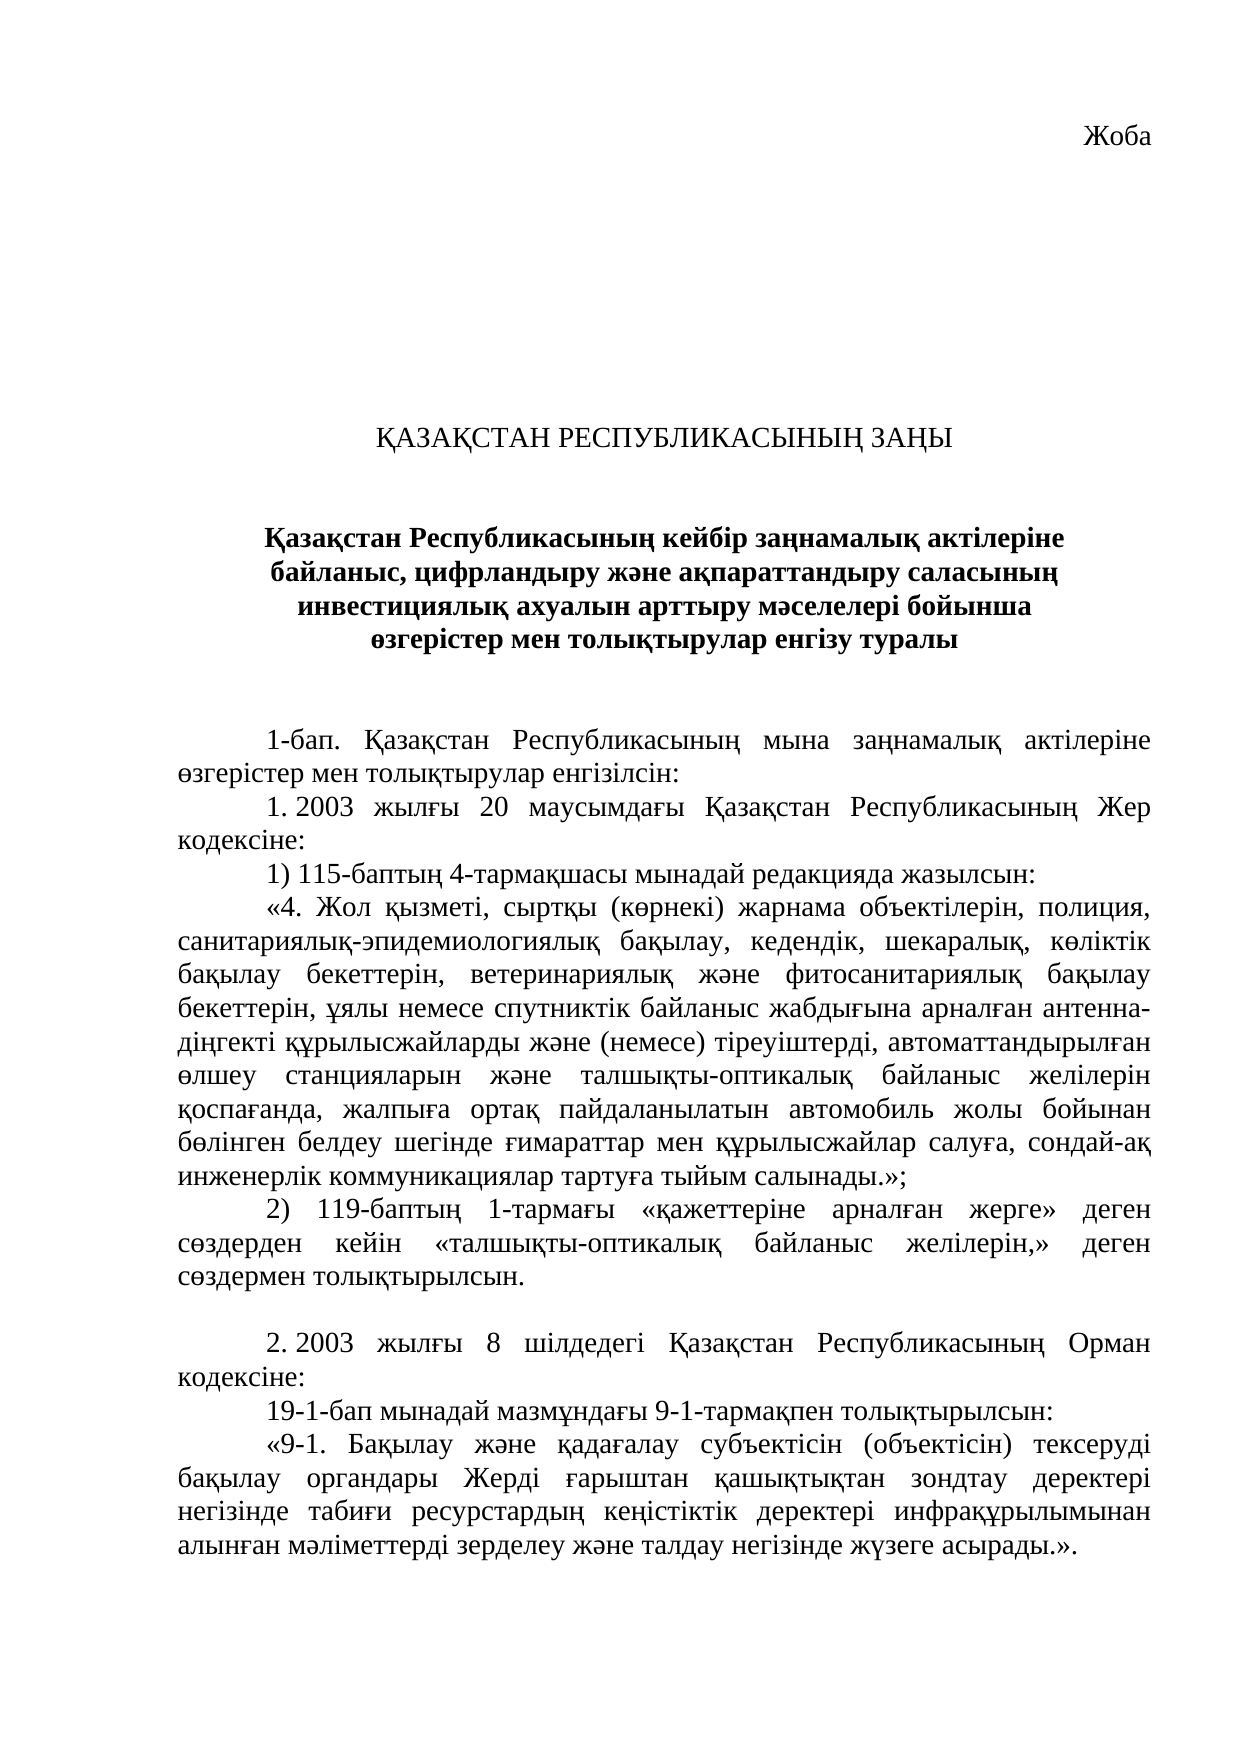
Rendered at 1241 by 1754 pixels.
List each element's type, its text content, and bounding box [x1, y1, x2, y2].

list «4. Жол қызметі, сыртқы (көрнекі) жарнама объектілерін, полиция, санитариялық-эпидемиологиялық бақылау, кедендік, шекаралық, көліктік бақылау бекеттерін, ветеринариялық және фитосанитариялық бақылау бекеттерін, ұялы немесе спутниктік байланыс жабдығына арналған антенна-діңгекті құрылысжайларды және (немесе) тіреуіштерді, автоматтандырылған өлшеу станцияларын және талшықты-оптикалық байланыс желілерін қоспағанда, жалпыға ортақ пайдаланылатын автомобиль жолы бойынан бөлінген белдеу шегінде ғимараттар мен құрылысжайлар салуға, сондай-ақ инженерлік коммуникациялар тартуға тыйым салынады.»; [177, 889, 1152, 1191]
text «9-1. Бақылау және қадағалау субъектісін (объектісін) тексеруді бақылау органдары Жерді ғарыштан қашықтықтан зондтау деректері негізінде табиғи ресурстардың кеңістіктік деректері инфрақұрылымынан алынған мәліметтерді зерделеу және талдау негізінде жүзеге асырады.». [177, 1426, 1152, 1560]
list ҚАЗАҚСТАН РЕСПУБЛИКАСЫНЫҢ ЗАҢЫ [177, 420, 1152, 453]
text Жоба [177, 118, 1152, 152]
list 2) 119-баптың 1-тармағы «қажеттерiне арналған жерге» деген сөздерден кейін «талшықты-оптикалық байланыс желілерін,» деген сөздермен толықтырылсын. [177, 1191, 1152, 1292]
text 19-1-бап мынадай мазмұндағы 9-1-тармақпен толықтырылсын: [177, 1393, 1152, 1426]
list Қазақстан Республикасының кейбір заңнамалық актілеріне [177, 521, 1152, 554]
list 2003 жылғы 20 маусымдағы Қазақстан Республикасының Жер кодексіне: [177, 789, 1152, 856]
list байланыс, цифрландыру және ақпараттандыру саласының инвестициялық ахуалын арттыру мәселелері бойынша [177, 554, 1152, 621]
list өзгерістер мен толықтырулар енгізу туралы [177, 621, 1152, 655]
list 1) 115-баптың 4-тармақшасы мынадай редакцияда жазылсын: [177, 856, 1152, 889]
list 2003 жылғы 8 шілдедегі Қазақстан Республикасының Орман кодексіне: [177, 1326, 1152, 1393]
text 1-бап. Қазақстан Республикасының мына заңнамалық актілеріне өзгерістер мен толықтырулар енгізілсін: [177, 722, 1152, 789]
